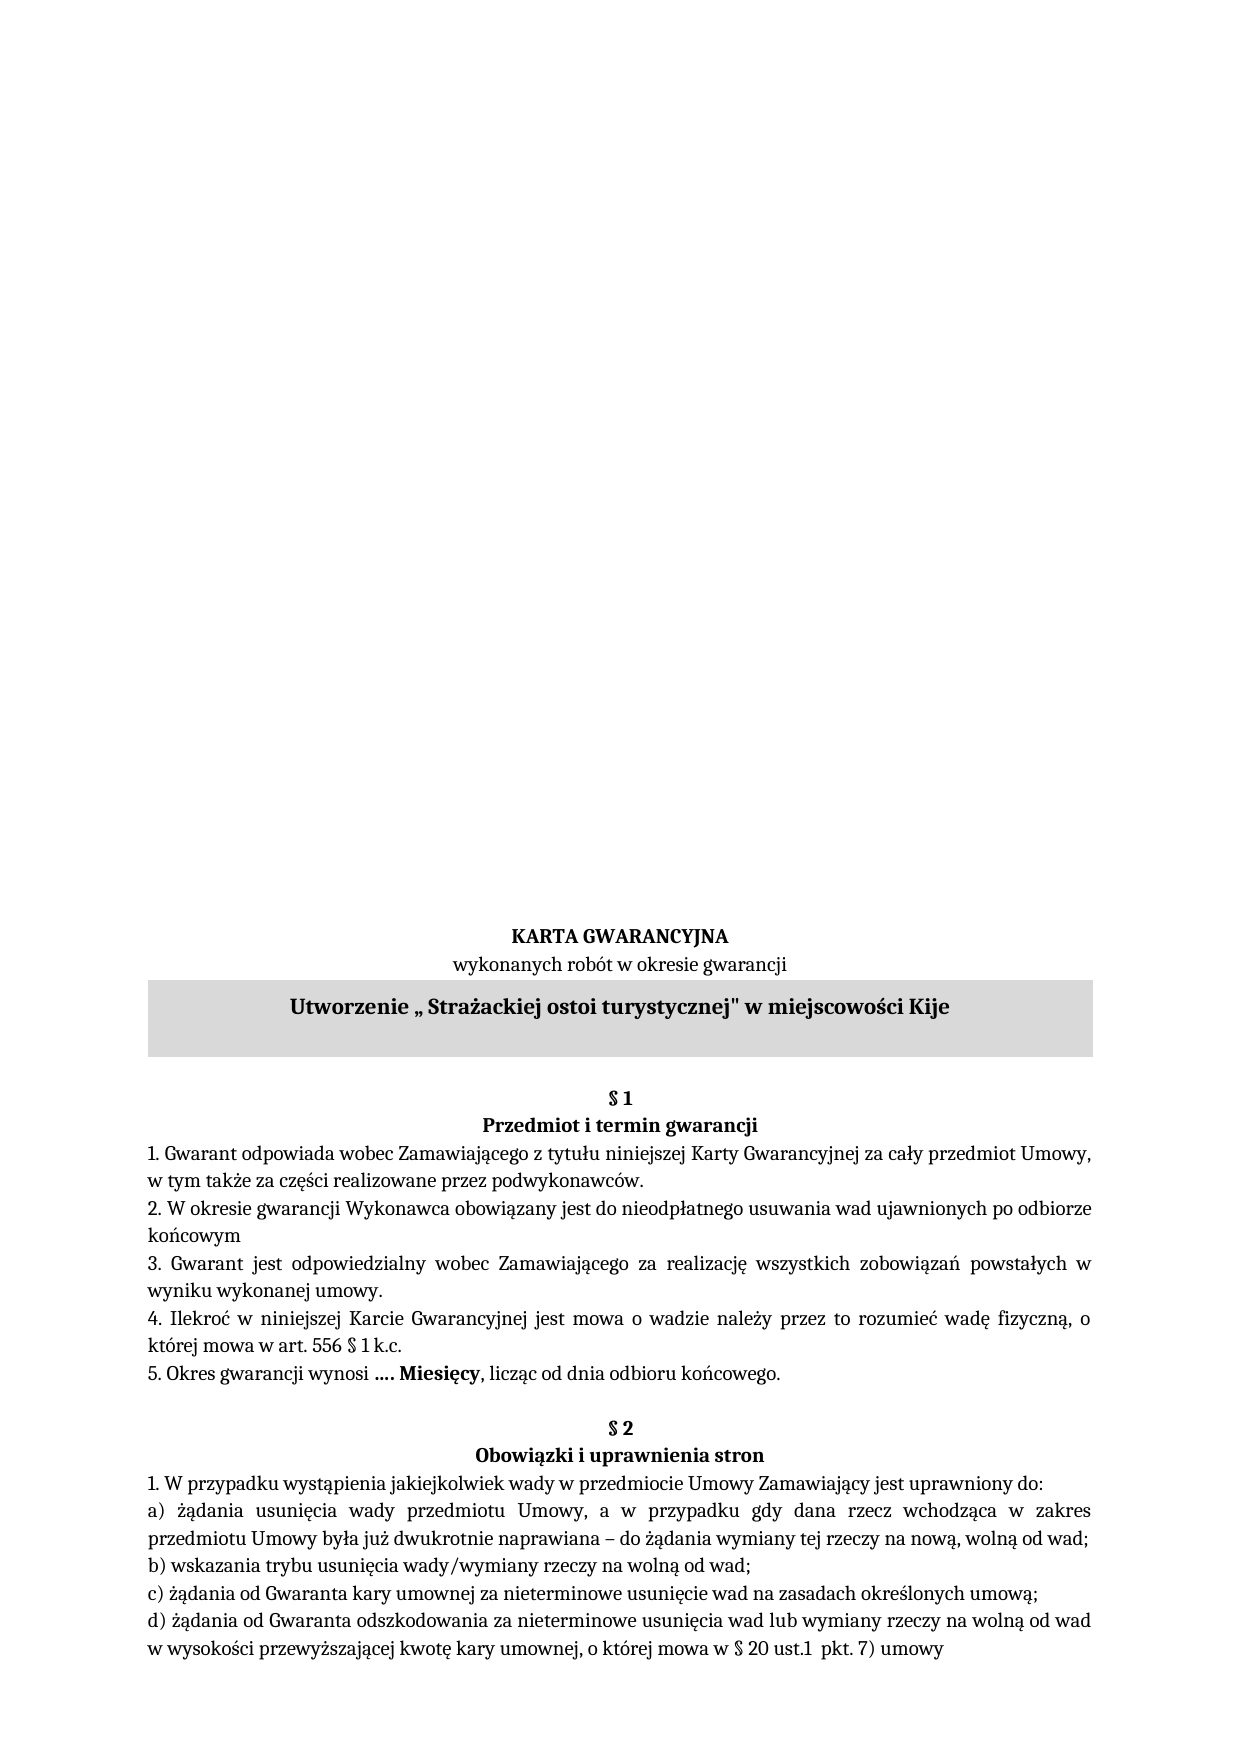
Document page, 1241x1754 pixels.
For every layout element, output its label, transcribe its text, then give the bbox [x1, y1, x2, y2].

text 4. Ilekroć w niniejszej Karcie Gwarancyjnej jest mowa o wadzie należy przez to rozumieć wadę fizyczną, o której mowa w art. 556 § 1 k.c. [148, 1306, 1093, 1358]
text § 2 [148, 1416, 1093, 1440]
text Utworzenie „ Strażackiej ostoi turystycznej" w miejscowości Kije [148, 994, 1093, 1020]
text d) żądania od Gwaranta odszkodowania za nieterminowe usunięcia wad lub wymiany rzeczy na wolną od wad w wysokości przewyższającej kwotę kary umownej, o której mowa w § 20 ust.1 pkt. 7) umowy [148, 1609, 1093, 1660]
text a) żądania usunięcia wady przedmiotu Umowy, a w przypadku gdy dana rzecz wchodząca w zakres przedmiotu Umowy była już dwukrotnie naprawiana – do żądania wymiany tej rzeczy na nową, wolną od wad; [148, 1499, 1093, 1550]
text b) wskazania trybu usunięcia wady/wymiany rzeczy na wolną od wad; [148, 1554, 1093, 1578]
text c) żądania od Gwaranta kary umownej za nieterminowe usunięcie wad na zasadach określonych umową; [148, 1581, 1093, 1605]
text 1. W przypadku wystąpienia jakiejkolwiek wady w przedmiocie Umowy Zamawiający jest uprawniony do: [148, 1471, 1093, 1495]
text 1. Gwarant odpowiada wobec Zamawiającego z tytułu niniejszej Karty Gwarancyjnej za cały przedmiot Umowy, w tym także za części realizowane przez podwykonawców. [148, 1141, 1093, 1193]
text wykonanych robót w okresie gwarancji [148, 953, 1093, 977]
text 2. W okresie gwarancji Wykonawca obowiązany jest do nieodpłatnego usuwania wad ujawnionych po odbiorze końcowym [148, 1196, 1093, 1248]
text Obowiązki i uprawnienia stron [148, 1444, 1093, 1468]
text 5. Okres gwarancji wynosi …. Miesięcy, licząc od dnia odbioru końcowego. [148, 1361, 1093, 1385]
text Przedmiot i termin gwarancji [148, 1114, 1093, 1138]
text KARTA GWARANCYJNA [148, 925, 1093, 949]
text § 1 [148, 1086, 1093, 1110]
text 3. Gwarant jest odpowiedzialny wobec Zamawiającego za realizację wszystkich zobowiązań powstałych w wyniku wykonanej umowy. [148, 1251, 1093, 1303]
